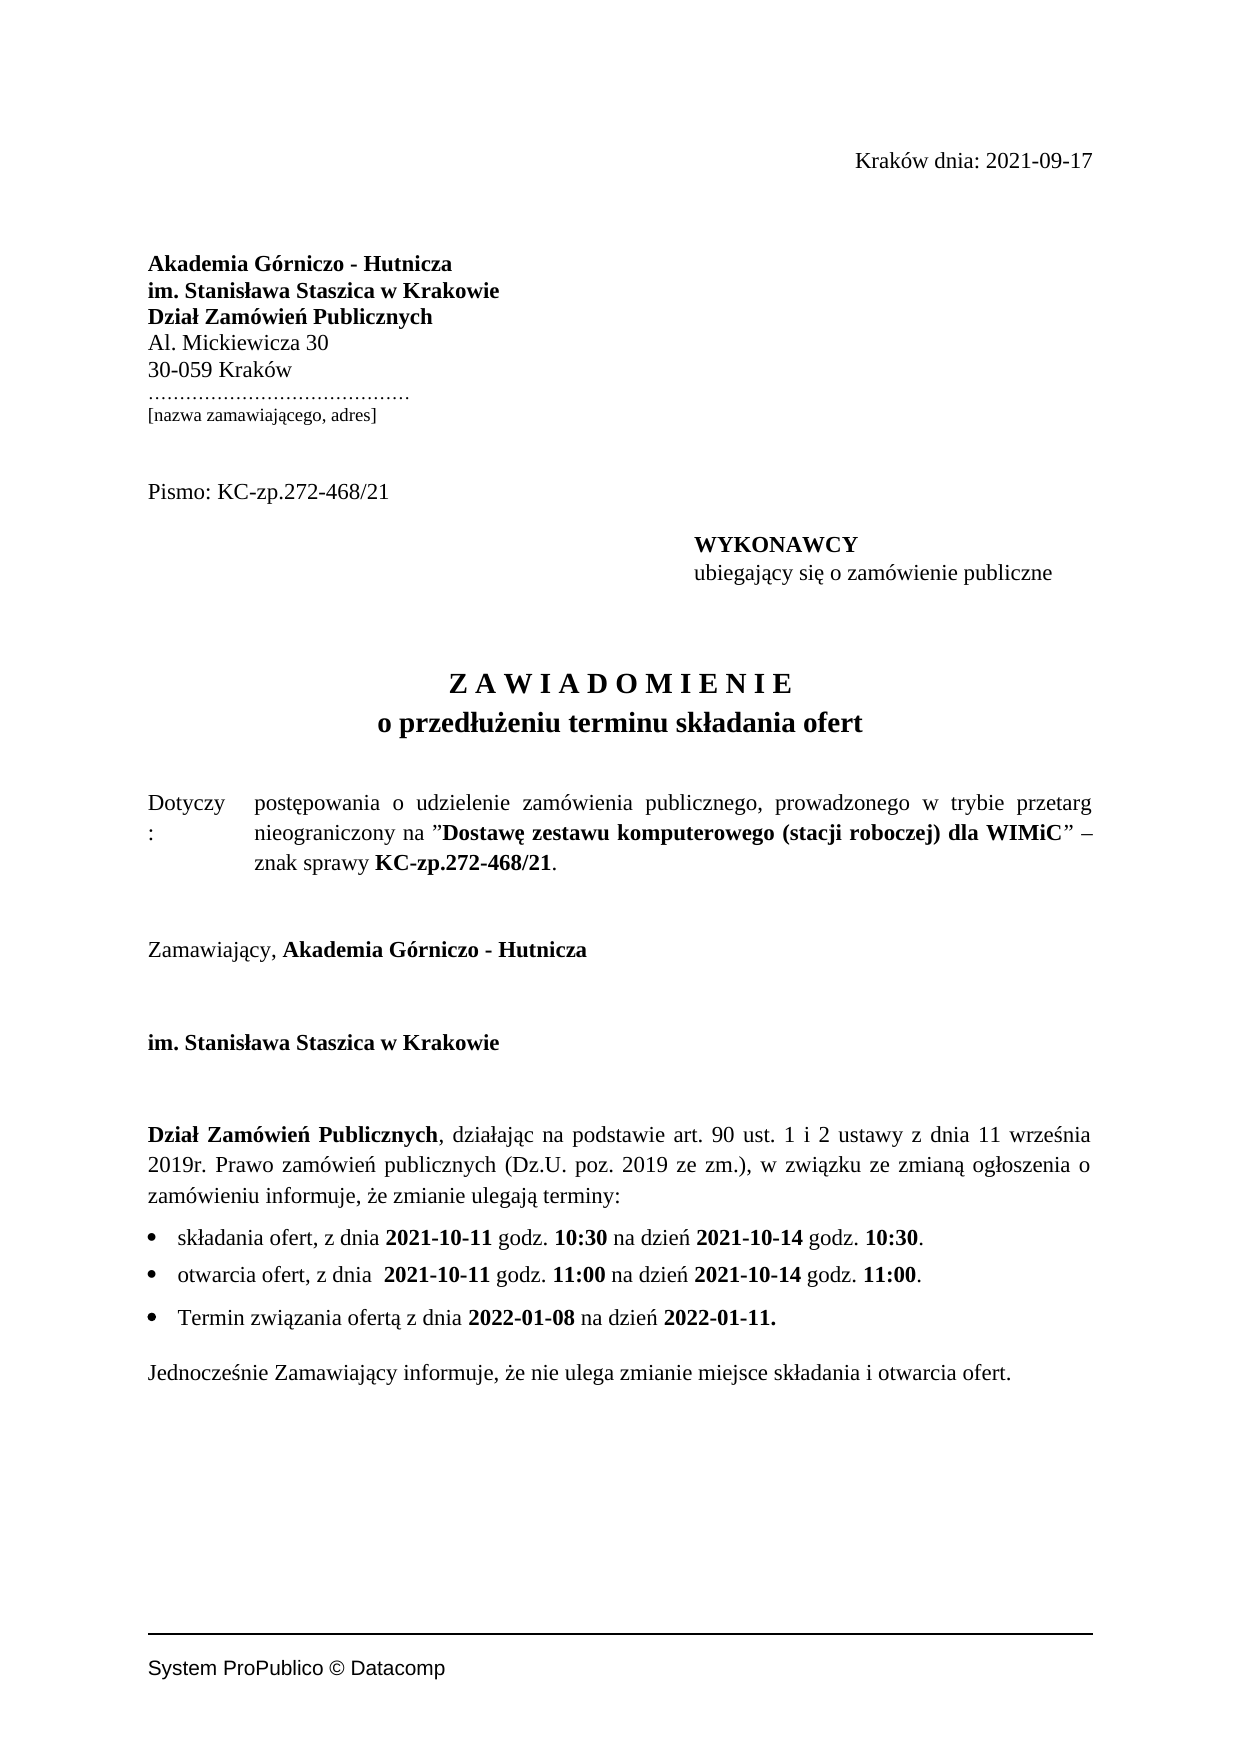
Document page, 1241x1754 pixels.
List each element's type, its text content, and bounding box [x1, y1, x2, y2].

list otwarcia ofert, z dnia 2021-10-11 godz. 11:00 na dzień 2021-10-14 godz. 11:00. [148, 1261, 1093, 1287]
subtitle o przedłużeniu terminu składania ofert [148, 705, 1093, 739]
text WYKONAWCY [694, 531, 1093, 557]
list Termin związania ofertą z dnia 2022-01-08 na dzień 2022-01-11. [148, 1304, 1093, 1330]
text Pismo: KC-zp.272-468/21 [148, 478, 1093, 504]
text Kraków dnia: 2021-09-17 [148, 148, 1093, 174]
text Akademia Górniczo - Hutnicza [148, 250, 1093, 277]
text Dział Zamówień Publicznych, działając na podstawie art. 90 ust. 1 i 2 ustawy z dnia 11 września 2019r. Prawo zamówień publicznych (Dz.U. poz. 2019 ze zm.), w związku ze zmianą ogłoszenia o zamówieniu informuje, że zmianie ulegają terminy: [148, 1121, 1093, 1208]
text im. Stanisława Staszica w Krakowie [148, 277, 1093, 303]
text …………………………………… [148, 382, 1093, 404]
list składania ofert, z dnia 2021-10-11 godz. 10:30 na dzień 2021-10-14 godz. 10:30. [148, 1224, 1093, 1251]
subtitle Z A W I A D O M I E N I E [148, 667, 1093, 700]
text im. Stanisława Staszica w Krakowie [148, 1029, 1093, 1055]
text Al. Mickiewicza 30 [148, 329, 1093, 356]
text Zamawiający, Akademia Górniczo - Hutnicza [148, 936, 1093, 962]
text Jednocześnie Zamawiający informuje, że nie ulega zmianie miejsce składania i otwarcia ofert. [148, 1359, 1093, 1385]
text [nazwa zamawiającego, adres] [148, 404, 1093, 425]
table_header Dotyczy: [136, 789, 243, 886]
table_header postępowania o udzielenie zamówienia publicznego, prowadzonego w trybie przetarg nieograniczony na ”Dostawę zestawu komputerowego (stacji roboczej) dla WIMiC” – znak sprawy KC-zp.272-468/21. [243, 789, 1104, 886]
text Dział Zamówień Publicznych [148, 303, 1093, 329]
text ubiegający się o zamówienie publiczne [694, 559, 1093, 585]
text 30-059 Kraków [148, 356, 1093, 382]
